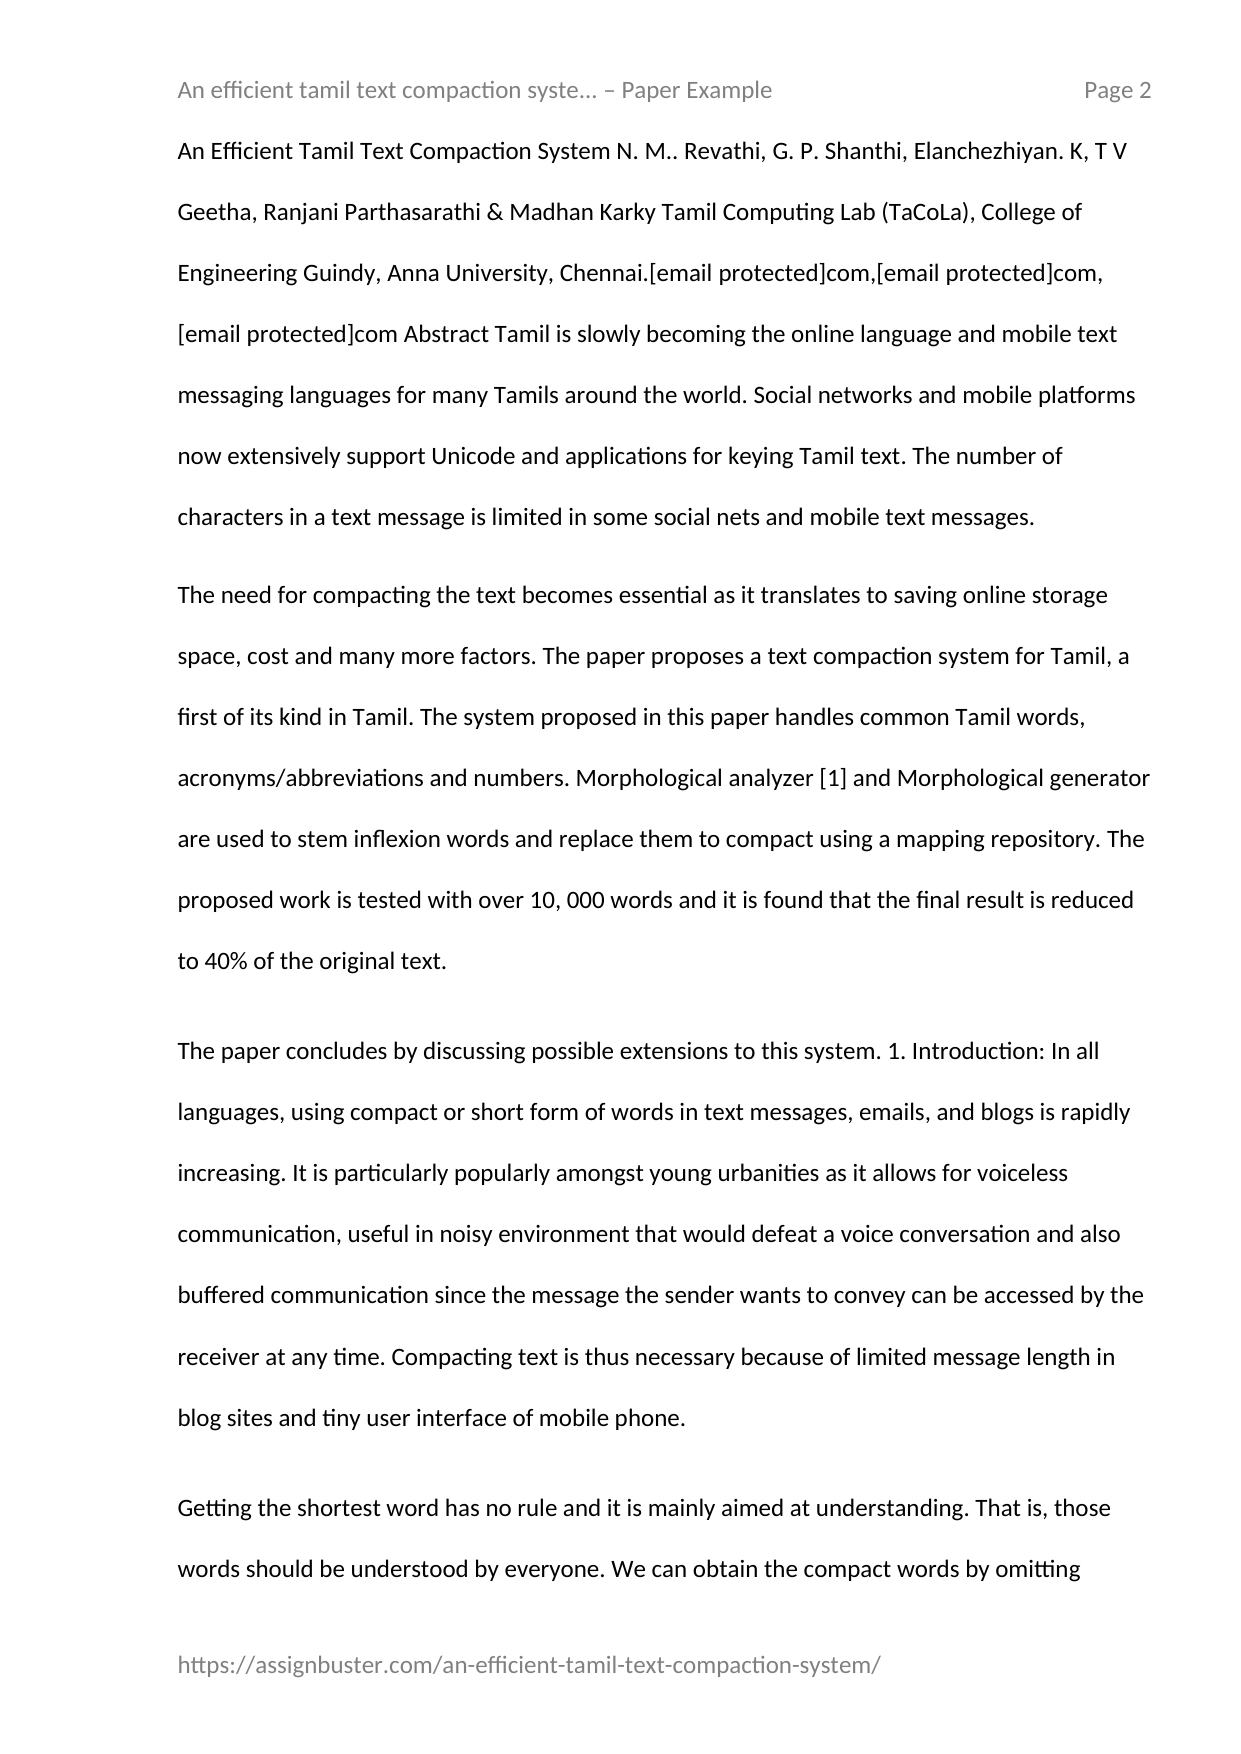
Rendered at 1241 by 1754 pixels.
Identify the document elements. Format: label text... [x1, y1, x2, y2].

text An Efficient Tamil Text Compaction System N. M.. Revathi, G. P. Shanthi, Elanchezhiyan. K, T V Geetha, Ranjani Parthasarathi & Madhan Karky Tamil Computing Lab (TaCoLa), College of Engineering Guindy, Anna University, Chennai.[email protected]com,[email protected]com,[email protected]com Abstract Tamil is slowly becoming the online language and mobile text messaging languages for many Tamils around the world. Social networks and mobile platforms now extensively support Unicode and applications for keying Tamil text. The number of characters in a text message is limited in some social nets and mobile text messages. [177, 135, 1152, 532]
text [177, 1492, 1152, 1584]
text The need for compacting the text becomes essential as it translates to saving online storage space, cost and many more factors. The paper proposes a text compaction system for Tamil, a first of its kind in Tamil. The system proposed in this paper handles common Tamil words, acronyms/abbreviations and numbers. Morphological analyzer [1] and Morphological generator are used to stem inflexion words and replace them to compact using a mapping repository. The proposed work is tested with over 10, 000 words and it is found that the final result is reduced to 40% of the original text. [177, 579, 1152, 976]
text The paper concludes by discussing possible extensions to this system. 1. Introduction: In all languages, using compact or short form of words in text messages, emails, and blogs is rapidly increasing. It is particularly popularly amongst young urbanities as it allows for voiceless communication, useful in noisy environment that would defeat a voice conversation and also buffered communication since the message the sender wants to convey can be accessed by the receiver at any time. Compacting text is thus necessary because of limited message length in blog sites and tiny user interface of mobile phone. [177, 1036, 1152, 1432]
